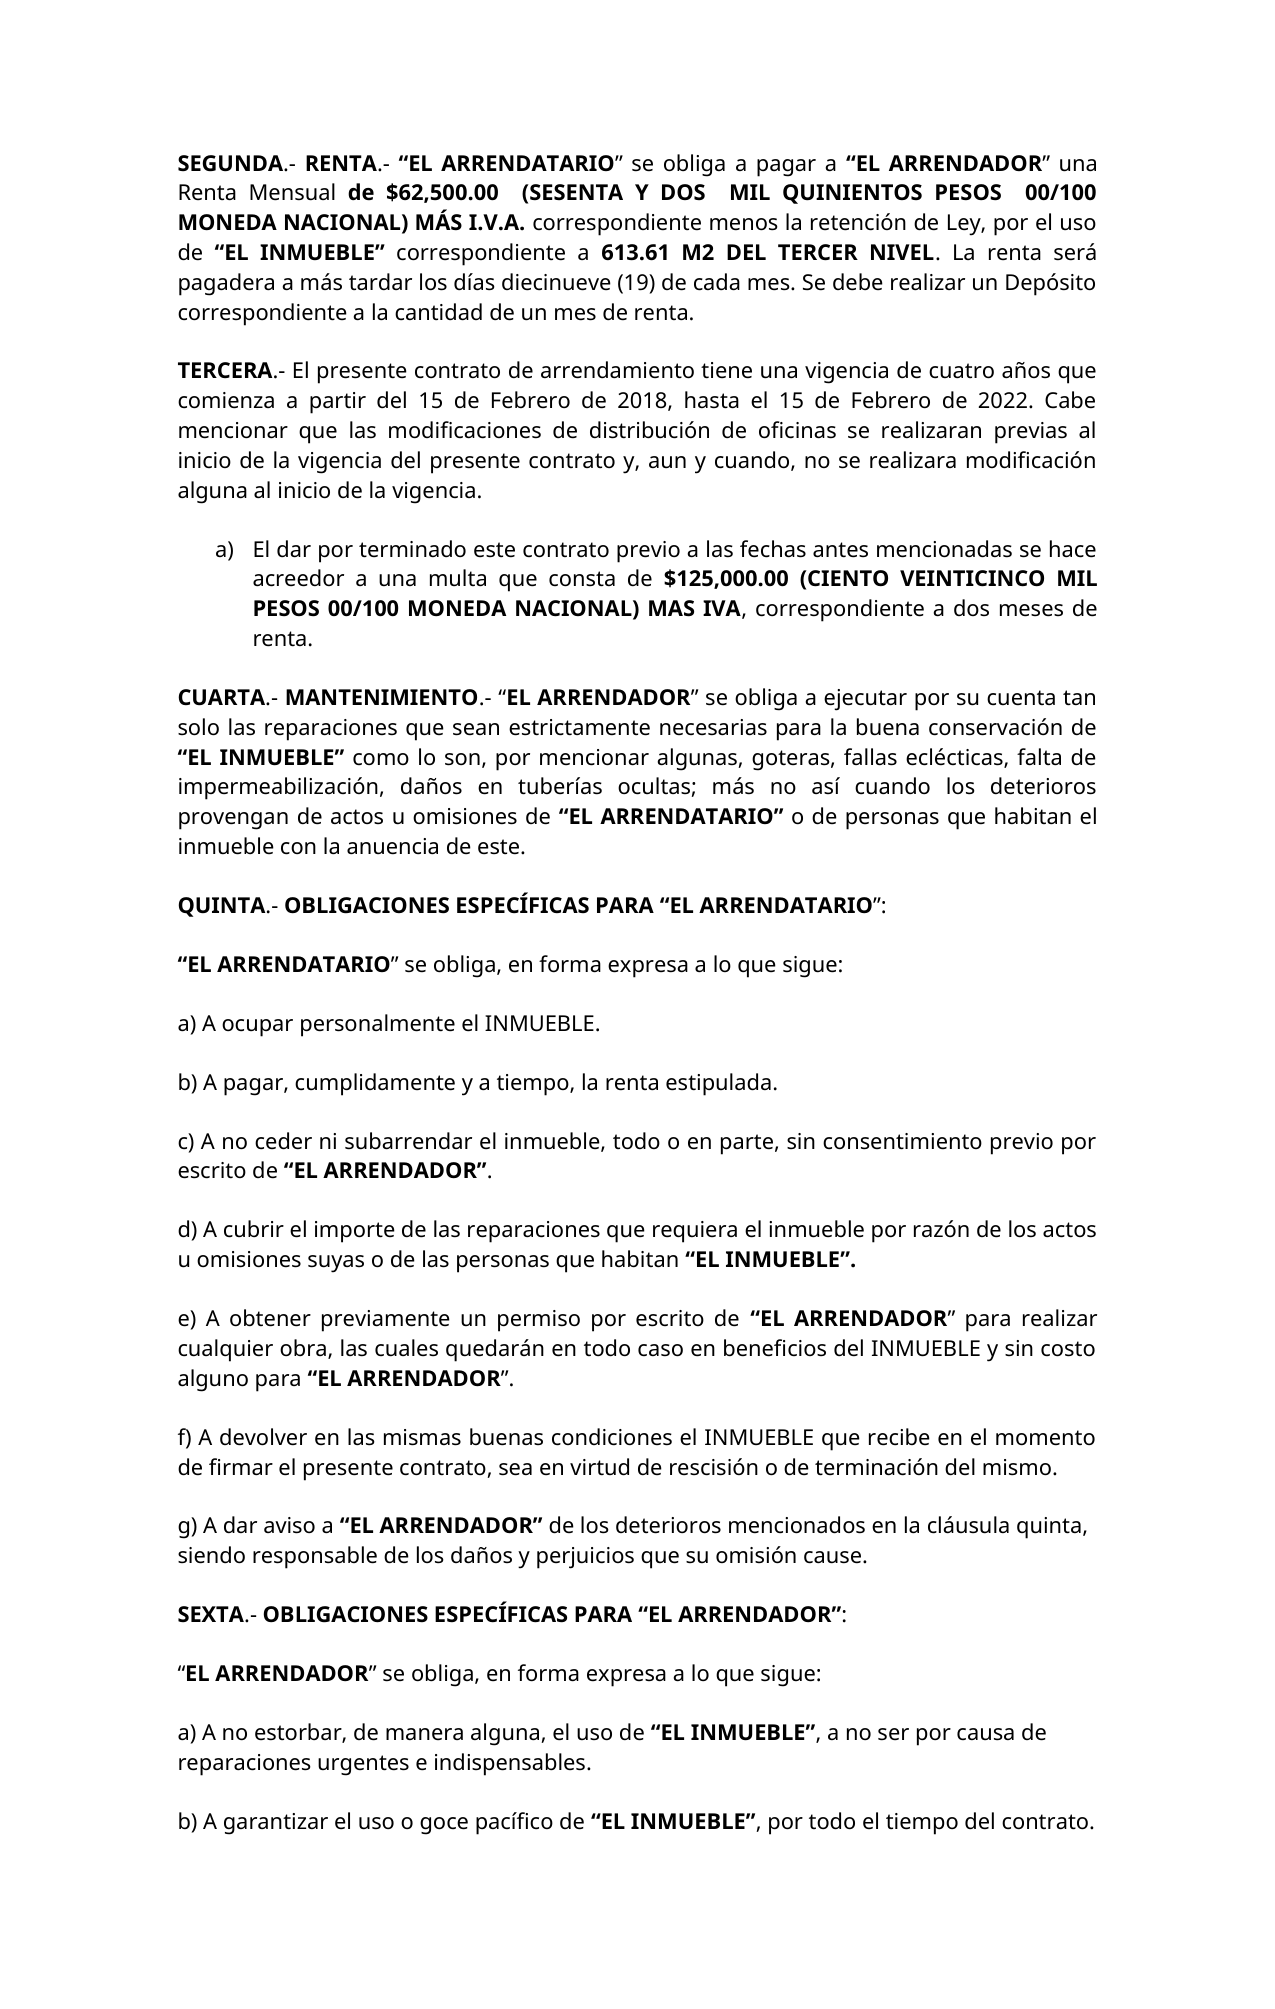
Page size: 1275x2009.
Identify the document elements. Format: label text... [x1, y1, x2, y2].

text “EL ARRENDADOR” se obliga, en forma expresa a lo que sigue: [177, 1658, 1098, 1688]
text a) A no estorbar, de manera alguna, el uso de “EL INMUEBLE”, a no ser por causa de reparaciones urgentes e indispensables. [177, 1717, 1098, 1777]
text f) A devolver en las mismas buenas condiciones el INMUEBLE que recibe en el momento de firmar el presente contrato, sea en virtud de rescisión o de terminación del mismo. [177, 1422, 1098, 1481]
text d) A cubrir el importe de las reparaciones que requiera el inmueble por razón de los actos u omisiones suyas o de las personas que habitan “EL INMUEBLE”. [177, 1214, 1098, 1274]
text SEXTA.- OBLIGACIONES ESPECÍFICAS PARA “EL ARRENDADOR”: [177, 1599, 1098, 1629]
text e) A obtener previamente un permiso por escrito de “EL ARRENDADOR” para realizar cualquier obra, las cuales quedarán en todo caso en beneficios del INMUEBLE y sin costo alguno para “EL ARRENDADOR”. [177, 1303, 1098, 1393]
text “EL ARRENDATARIO” se obliga, en forma expresa a lo que sigue: [177, 949, 1098, 979]
text SEGUNDA.- RENTA.- “EL ARRENDATARIO” se obliga a pagar a “EL ARRENDADOR” una Renta Mensual de $62,500.00 (SESENTA Y DOS MIL QUINIENTOS PESOS 00/100 MONEDA NACIONAL) MÁS I.V.A. correspondiente menos la retención de Ley, por el uso de “EL INMUEBLE” correspondiente a 613.61 M2 DEL TERCER NIVEL. La renta será pagadera a más tardar los días diecinueve (19) de cada mes. Se debe realizar un Depósito correspondiente a la cantidad de un mes de renta. [177, 148, 1098, 326]
text g) A dar aviso a “EL ARRENDADOR” de los deterioros mencionados en la cláusula quinta, siendo responsable de los daños y perjuicios que su omisión cause. [177, 1511, 1098, 1570]
text b) A pagar, cumplidamente y a tiempo, la renta estipulada. [177, 1067, 1098, 1097]
text a) A ocupar personalmente el INMUEBLE. [177, 1008, 1098, 1038]
text c) A no ceder ni subarrendar el inmueble, todo o en parte, sin consentimiento previo por escrito de “EL ARRENDADOR”. [177, 1126, 1098, 1185]
text b) A garantizar el uso o goce pacífico de “EL INMUEBLE”, por todo el tiempo del contrato. [177, 1806, 1098, 1836]
text TERCERA.- El presente contrato de arrendamiento tiene una vigencia de cuatro años que comienza a partir del 15 de Febrero de 2018, hasta el 15 de Febrero de 2022. Cabe mencionar que las modificaciones de distribución de oficinas se realizaran previas al inicio de la vigencia del presente contrato y, aun y cuando, no se realizara modificación alguna al inicio de la vigencia. [177, 356, 1098, 504]
text QUINTA.- OBLIGACIONES ESPECÍFICAS PARA “EL ARRENDATARIO”: [177, 890, 1098, 920]
list El dar por terminado este contrato previo a las fechas antes mencionadas se hace acreedor a una multa que consta de $125,000.00 (CIENTO VEINTICINCO MIL PESOS 00/100 MONEDA NACIONAL) MAS IVA, correspondiente a dos meses de renta. [215, 534, 1098, 653]
text CUARTA.- MANTENIMIENTO.- “EL ARRENDADOR” se obliga a ejecutar por su cuenta tan solo las reparaciones que sean estrictamente necesarias para la buena conservación de “EL INMUEBLE” como lo son, por mencionar algunas, goteras, fallas eclécticas, falta de impermeabilización, daños en tuberías ocultas; más no así cuando los deterioros provengan de actos u omisiones de “EL ARRENDATARIO” o de personas que habitan el inmueble con la anuencia de este. [177, 682, 1098, 861]
